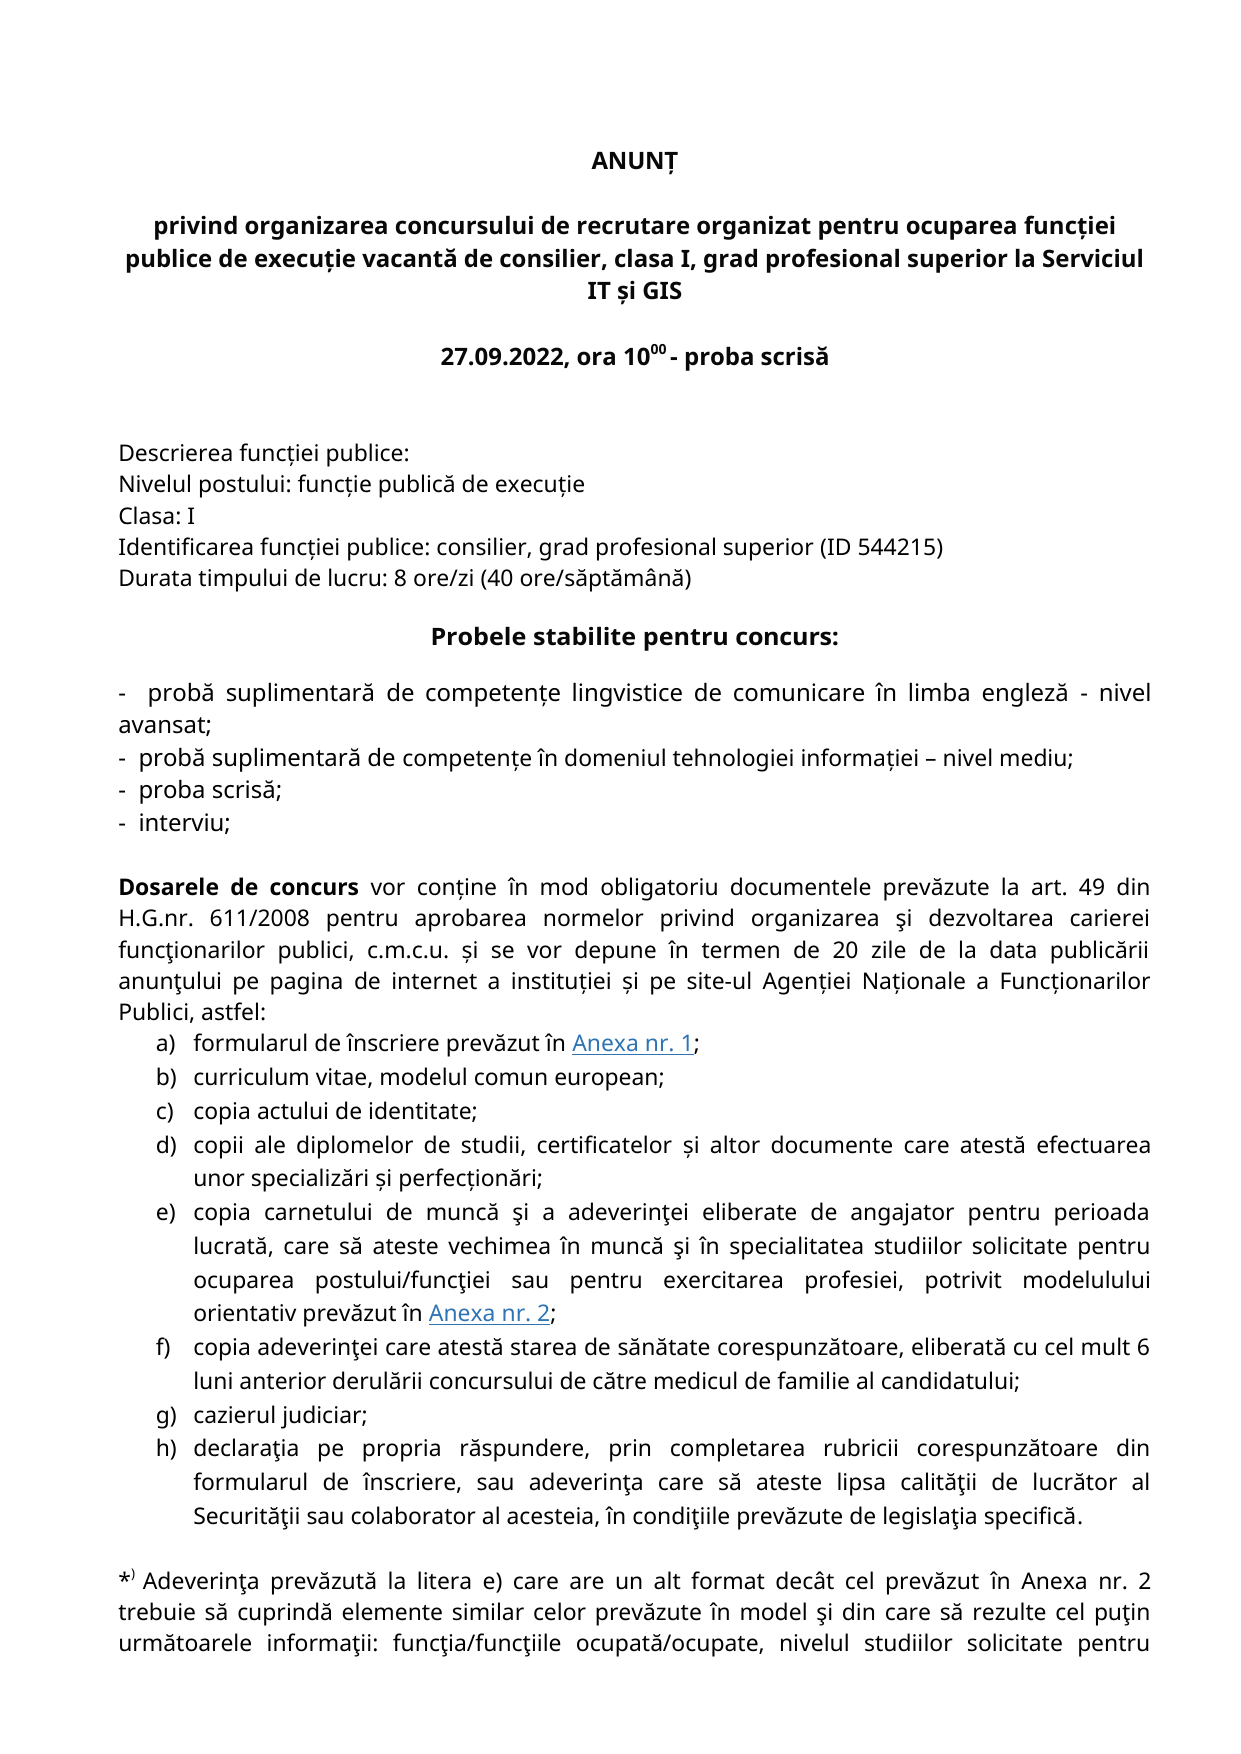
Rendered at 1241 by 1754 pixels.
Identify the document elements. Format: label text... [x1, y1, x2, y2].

text - proba scrisă; [118, 773, 1152, 806]
text Descrierea funcţiei publice: [118, 437, 1152, 468]
text ANUNȚ [118, 144, 1152, 176]
list cazierul judiciar; [156, 1398, 1152, 1430]
list copia actului de identitate; [156, 1095, 1152, 1126]
text 27.09.2022, ora 1000 - proba scrisă [118, 339, 1152, 372]
text Probele stabilite pentru concurs: [118, 626, 1152, 651]
list copii ale diplomelor de studii, certificatelor şi altor documente care atestă efectuarea unor specializări şi perfecţionări; [156, 1128, 1152, 1193]
text - interviu; [118, 806, 1152, 838]
text Clasa: I [118, 500, 1152, 531]
list formularul de înscriere prevăzut în Anexa nr. 1; [156, 1027, 1152, 1058]
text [118, 1565, 1152, 1658]
text - probă suplimentară de competențe în domeniul tehnologiei informației – nivel mediu; [118, 741, 1152, 773]
list copia adeverinţei care atestă starea de sănătate corespunzătoare, eliberată cu cel mult 6 luni anterior derulării concursului de către medicul de familie al candidatului; [156, 1331, 1152, 1396]
text - probă suplimentară de competențe lingvistice de comunicare în limba engleză - nivel avansat; [118, 675, 1152, 741]
text Identificarea funcţiei publice: consilier, grad profesional superior (ID 544215) [118, 531, 1152, 562]
list curriculum vitae, modelul comun european; [156, 1061, 1152, 1092]
text privind organizarea concursului de recrutare organizat pentru ocuparea funcției publice de execuție vacantă de consilier, clasa I, grad profesional superior la Serviciul IT și GIS [118, 209, 1152, 307]
list copia carnetului de muncă şi a adeverinţei eliberate de angajator pentru perioada lucrată, care să ateste vechimea în muncă şi în specialitatea studiilor solicitate pentru ocuparea postului/funcţiei sau pentru exercitarea profesiei, potrivit modelulului orientativ prevăzut în Anexa nr. 2; [156, 1196, 1152, 1328]
text Durata timpului de lucru: 8 ore/zi (40 ore/săptămână) [118, 562, 1152, 593]
list declaraţia pe propria răspundere, prin completarea rubricii corespunzătoare din formularul de înscriere, sau adeverinţa care să ateste lipsa calităţii de lucrător al Securităţii sau colaborator al acesteia, în condiţiile prevăzute de legislaţia specifică. [156, 1432, 1152, 1531]
text Dosarele de concurs vor conține în mod obligatoriu documentele prevăzute la art. 49 din H.G.nr. 611/2008 pentru aprobarea normelor privind organizarea şi dezvoltarea carierei funcţionarilor publici, c.m.c.u. și se vor depune în termen de 20 zile de la data publicării anunţului pe pagina de internet a instituției și pe site-ul Agenției Naționale a Funcționarilor Publici, astfel: [118, 871, 1152, 1027]
text Nivelul postului: funcţie publică de execuție [118, 468, 1152, 500]
